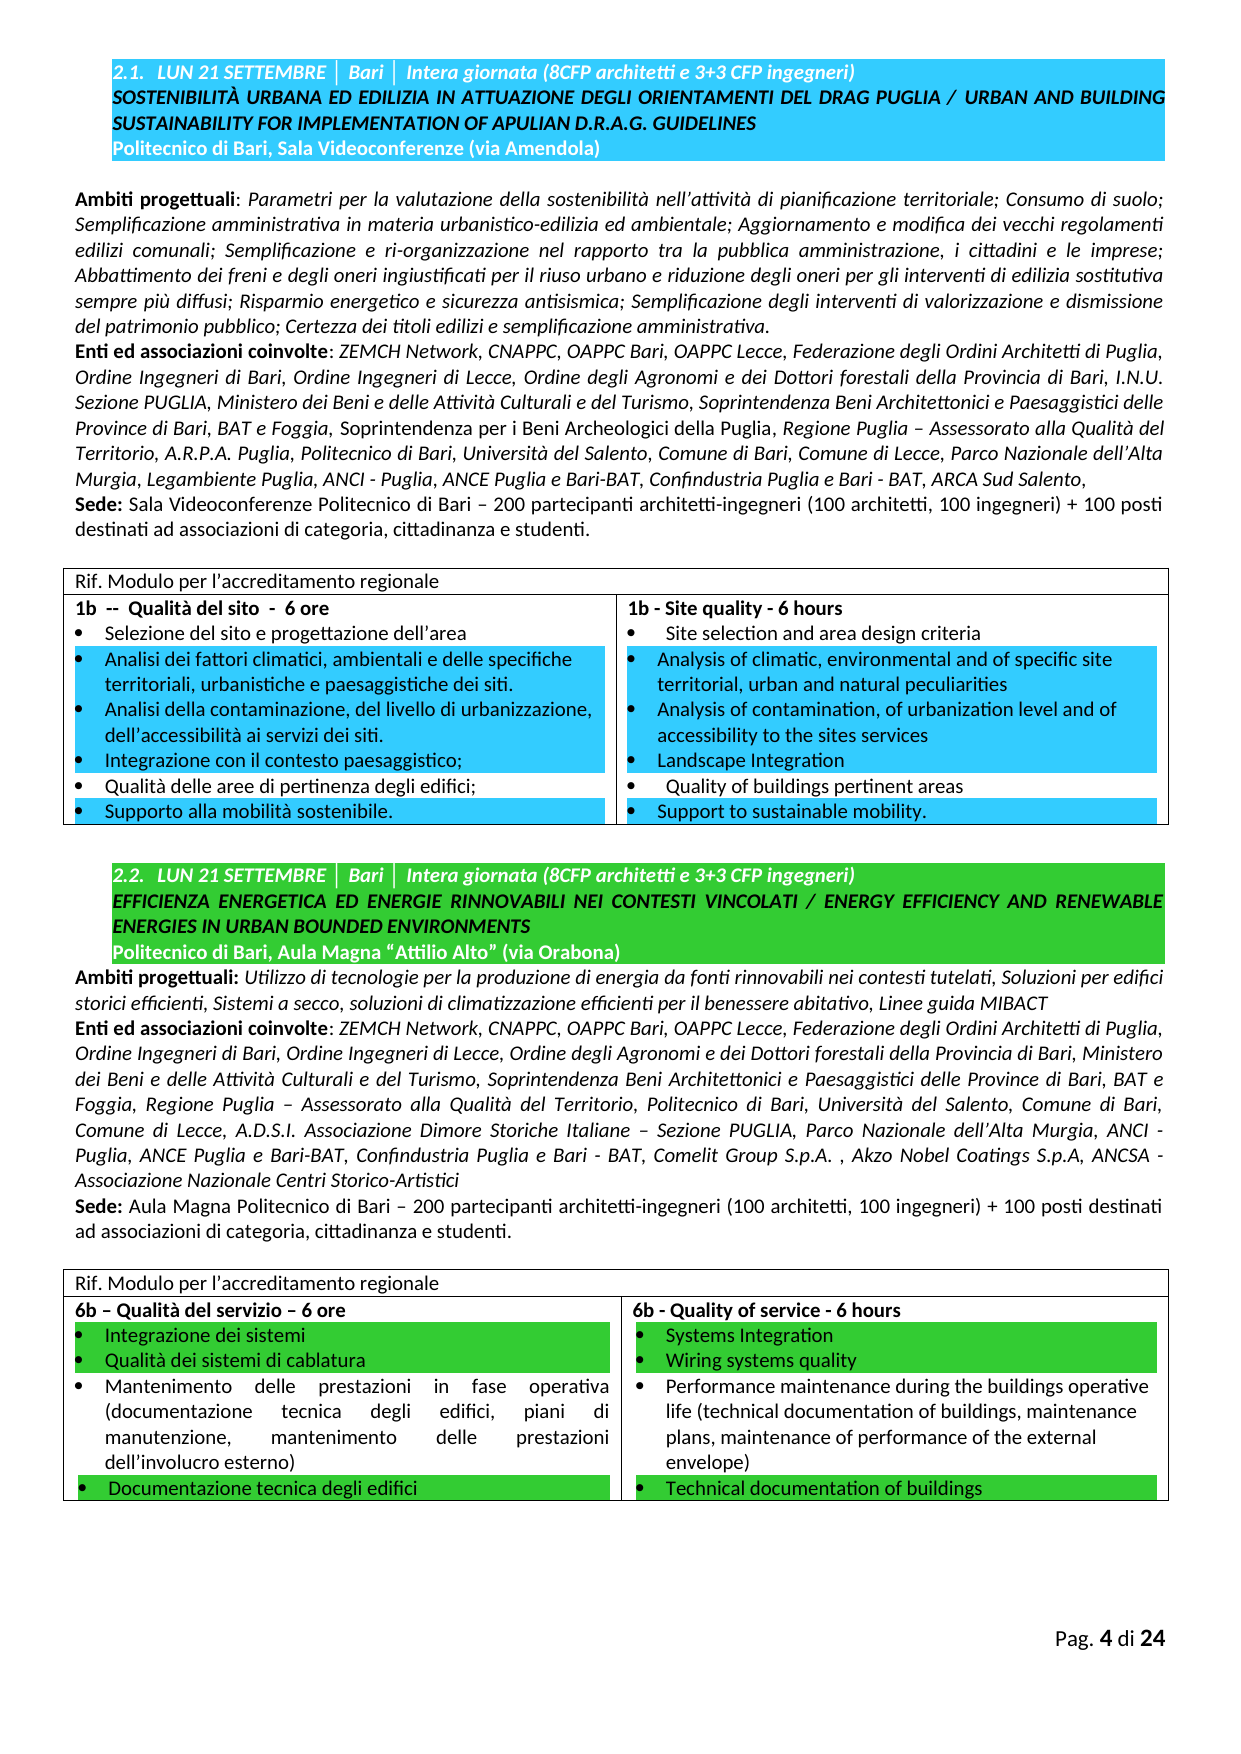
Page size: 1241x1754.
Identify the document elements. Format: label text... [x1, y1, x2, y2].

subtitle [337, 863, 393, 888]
subtitle EFFICIENZA ENERGETICA ED ENERGIE RINNOVABILI NEI CONTESTI VINCOLATI / ENERGY EFFICIENCY AND RENEWABLE ENERGIES IN URBAN BOUNDED ENVIRONMENTS [112, 888, 1165, 939]
subtitle Politecnico di Bari, Aula Magna “Attilio Alto” (via Orabona) [112, 939, 1165, 964]
subtitle LUN 21 SETTEMBRE │ Bari │ Intera giornata (8CFP architetti e 3+3 CFP ingegneri) [112, 59, 1165, 84]
text Sede: Aula Magna Politecnico di Bari – 200 partecipanti architetti-ingegneri (100 architetti, 100 ingegneri) + 100 posti destinati ad associazioni di categoria, cittadinanza e studenti. [75, 1193, 1165, 1244]
table_cell 6b - Quality of service - 6 hours Systems Integration Wiring systems quality Performance maintenance during the buildings operative life (technical documentation of buildings, maintenance plans, maintenance of performance of the external envelope) Technical documentation of buildings [622, 1297, 1168, 1500]
table_cell 6b – Qualità del servizio – 6 ore Integrazione dei sistemi Qualità dei sistemi di cablatura Mantenimento delle prestazioni in fase operativa (documentazione tecnica degli edifici, piani di manutenzione, mantenimento delle prestazioni dell’involucro esterno) Documentazione tecnica degli edifici [64, 1297, 621, 1500]
list Enti ed associazioni coinvolte: ZEMCH Network, CNAPPC, OAPPC Bari, OAPPC Lecce, Federazione degli Ordini Architetti di Puglia, Ordine Ingegneri di Bari, Ordine Ingegneri di Lecce, Ordine degli Agronomi e dei Dottori forestali della Provincia di Bari, Ministero dei Beni e delle Attività Culturali e del Turismo, Soprintendenza Beni Architettonici e Paesaggistici delle Province di Bari, BAT e Foggia, Regione Puglia – Assessorato alla Qualità del Territorio, Politecnico di Bari, Università del Salento, Comune di Bari, Comune di Lecce, A.D.S.I. Associazione Dimore Storiche Italiane – Sezione PUGLIA, Parco Nazionale dell’Alta Murgia, ANCI - Puglia, ANCE Puglia e Bari-BAT, Confindustria Puglia e Bari - BAT, Comelit Group S.p.A. , Akzo Nobel Coatings S.p.A, ANCSA - Associazione Nazionale Centri Storico-Artistici [75, 1015, 1165, 1193]
text Sede: Sala Videoconferenze Politecnico di Bari – 200 partecipanti architetti-ingegneri (100 architetti, 100 ingegneri) + 100 posti destinati ad associazioni di categoria, cittadinanza e studenti. [75, 491, 1165, 542]
table_header Rif. Modulo per l’accreditamento regionale [64, 1270, 1168, 1296]
text Ambiti progettuali: Parametri per la valutazione della sostenibilità nell’attività di pianificazione territoriale; Consumo di suolo; Semplificazione amministrativa in materia urbanistico-edilizia ed ambientale; Aggiornamento e modifica dei vecchi regolamenti edilizi comunali; Semplificazione e ri-organizzazione nel rapporto tra la pubblica amministrazione, i cittadini e le imprese; Abbattimento dei freni e degli oneri ingiustificati per il riuso urbano e riduzione degli oneri per gli interventi di edilizia sostitutiva sempre più diffusi; Risparmio energetico e sicurezza antisismica; Semplificazione degli interventi di valorizzazione e dismissione del patrimonio pubblico; Certezza dei titoli edilizi e semplificazione amministrativa. [75, 186, 1165, 339]
subtitle LUN 21 SETTEMBRE │ Bari │ Intera giornata (8CFP architetti e 3+3 CFP ingegneri) [112, 863, 336, 888]
subtitle LUN 21 SETTEMBRE │ Bari │ Intera giornata (8CFP architetti e 3+3 CFP ingegneri) [394, 863, 1165, 888]
text Ambiti progettuali: Utilizzo di tecnologie per la produzione di energia da fonti rinnovabili nei contesti tutelati, Soluzioni per edifici storici efficienti, Sistemi a secco, soluzioni di climatizzazione efficienti per il benessere abitativo, Linee guida MIBACT [75, 964, 1165, 1015]
table_cell 1b -- Qualità del sito - 6 ore Selezione del sito e progettazione dell’area Analisi dei fattori climatici, ambientali e delle specifiche territoriali, urbanistiche e paesaggistiche dei siti. Analisi della contaminazione, del livello di urbanizzazione, dell’accessibilità ai servizi dei siti. Integrazione con il contesto paesaggistico; Qualità delle aree di pertinenza degli edifici; Supporto alla mobilità sostenibile. [64, 595, 616, 824]
table_header Rif. Modulo per l’accreditamento regionale [64, 569, 1168, 594]
table_cell 1b - Site quality - 6 hours Site selection and area design criteria Analysis of climatic, environmental and of specific site territorial, urban and natural peculiarities Analysis of contamination, of urbanization level and of accessibility to the sites services Landscape Integration Quality of buildings pertinent areas Support to sustainable mobility. [617, 595, 1168, 824]
subtitle SOSTENIBILITÀ URBANA ED EDILIZIA IN ATTUAZIONE DEGLI ORIENTAMENTI DEL DRAG PUGLIA / URBAN AND BUILDING SUSTAINABILITY FOR IMPLEMENTATION OF APULIAN D.R.A.G. GUIDELINES [112, 84, 1165, 135]
subtitle Politecnico di Bari, Sala Videoconferenze (via Amendola) [112, 135, 1165, 161]
list Enti ed associazioni coinvolte: ZEMCH Network, CNAPPC, OAPPC Bari, OAPPC Lecce, Federazione degli Ordini Architetti di Puglia, Ordine Ingegneri di Bari, Ordine Ingegneri di Lecce, Ordine degli Agronomi e dei Dottori forestali della Provincia di Bari, I.N.U. Sezione PUGLIA, Ministero dei Beni e delle Attività Culturali e del Turismo, Soprintendenza Beni Architettonici e Paesaggistici delle Province di Bari, BAT e Foggia, Soprintendenza per i Beni Archeologici della Puglia, Regione Puglia – Assessorato alla Qualità del Territorio, A.R.P.A. Puglia, Politecnico di Bari, Università del Salento, Comune di Bari, Comune di Lecce, Parco Nazionale dell’Alta Murgia, Legambiente Puglia, ANCI - Puglia, ANCE Puglia e Bari-BAT, Confindustria Puglia e Bari - BAT, ARCA Sud Salento, [75, 339, 1165, 491]
